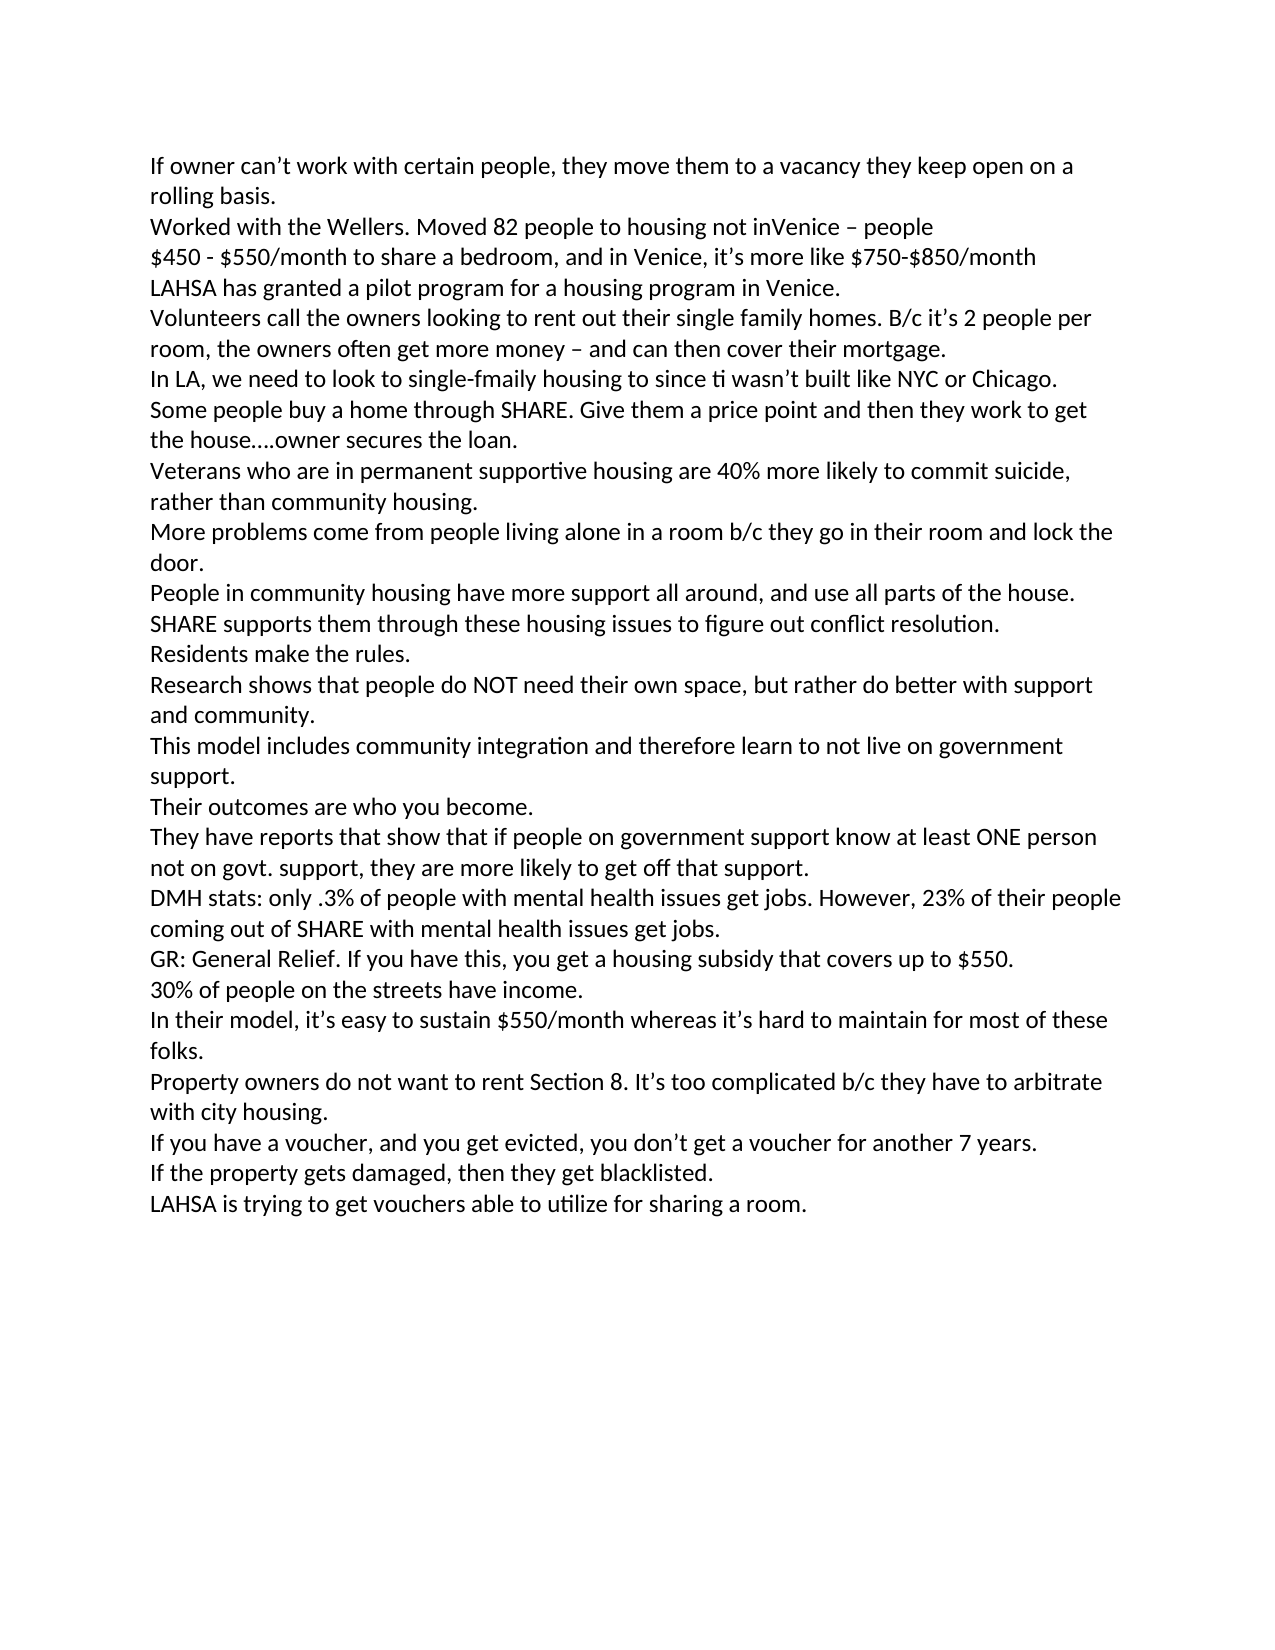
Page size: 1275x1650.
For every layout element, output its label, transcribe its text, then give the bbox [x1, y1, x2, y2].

text If you have a voucher, and you get evicted, you don’t get a voucher for another 7 years. [150, 1127, 1125, 1157]
text Residents make the rules. [150, 638, 1125, 669]
text SHARE supports them through these housing issues to figure out conflict resolution. [150, 608, 1125, 638]
text 30% of people on the streets have income. [150, 974, 1125, 1004]
text LAHSA has granted a pilot program for a housing program in Venice. [150, 272, 1125, 303]
text More problems come from people living alone in a room b/c they go in their room and lock the door. [150, 516, 1125, 577]
text In their model, it’s easy to sustain $550/month whereas it’s hard to maintain for most of these folks. [150, 1004, 1125, 1066]
text If the property gets damaged, then they get blacklisted. [150, 1157, 1125, 1188]
text In LA, we need to look to single-fmaily housing to since ti wasn’t built like NYC or Chicago. [150, 364, 1125, 394]
text Volunteers call the owners looking to rent out their single family homes. B/c it’s 2 people per room, the owners often get more money – and can then cover their mortgage. [150, 303, 1125, 364]
text If owner can’t work with certain people, they move them to a vacancy they keep open on a rolling basis. [150, 150, 1125, 211]
text Worked with the Wellers. Moved 82 people to housing not inVenice – people [150, 211, 1125, 242]
text $450 - $550/month to share a bedroom, and in Venice, it’s more like $750-$850/month [150, 242, 1125, 272]
text LAHSA is trying to get vouchers able to utilize for sharing a room. [150, 1188, 1125, 1218]
text Research shows that people do NOT need their own space, but rather do better with support and community. [150, 669, 1125, 730]
text Veterans who are in permanent supportive housing are 40% more likely to commit suicide, rather than community housing. [150, 455, 1125, 516]
text Their outcomes are who you become. [150, 791, 1125, 821]
text People in community housing have more support all around, and use all parts of the house. [150, 577, 1125, 608]
text GR: General Relief. If you have this, you get a housing subsidy that covers up to $550. [150, 943, 1125, 974]
text Some people buy a home through SHARE. Give them a price point and then they work to get the house….owner secures the loan. [150, 394, 1125, 455]
text DMH stats: only .3% of people with mental health issues get jobs. However, 23% of their people coming out of SHARE with mental health issues get jobs. [150, 882, 1125, 943]
text They have reports that show that if people on government support know at least ONE person not on govt. support, they are more likely to get off that support. [150, 821, 1125, 882]
text Property owners do not want to rent Section 8. It’s too complicated b/c they have to arbitrate with city housing. [150, 1066, 1125, 1127]
text This model includes community integration and therefore learn to not live on government support. [150, 730, 1125, 791]
